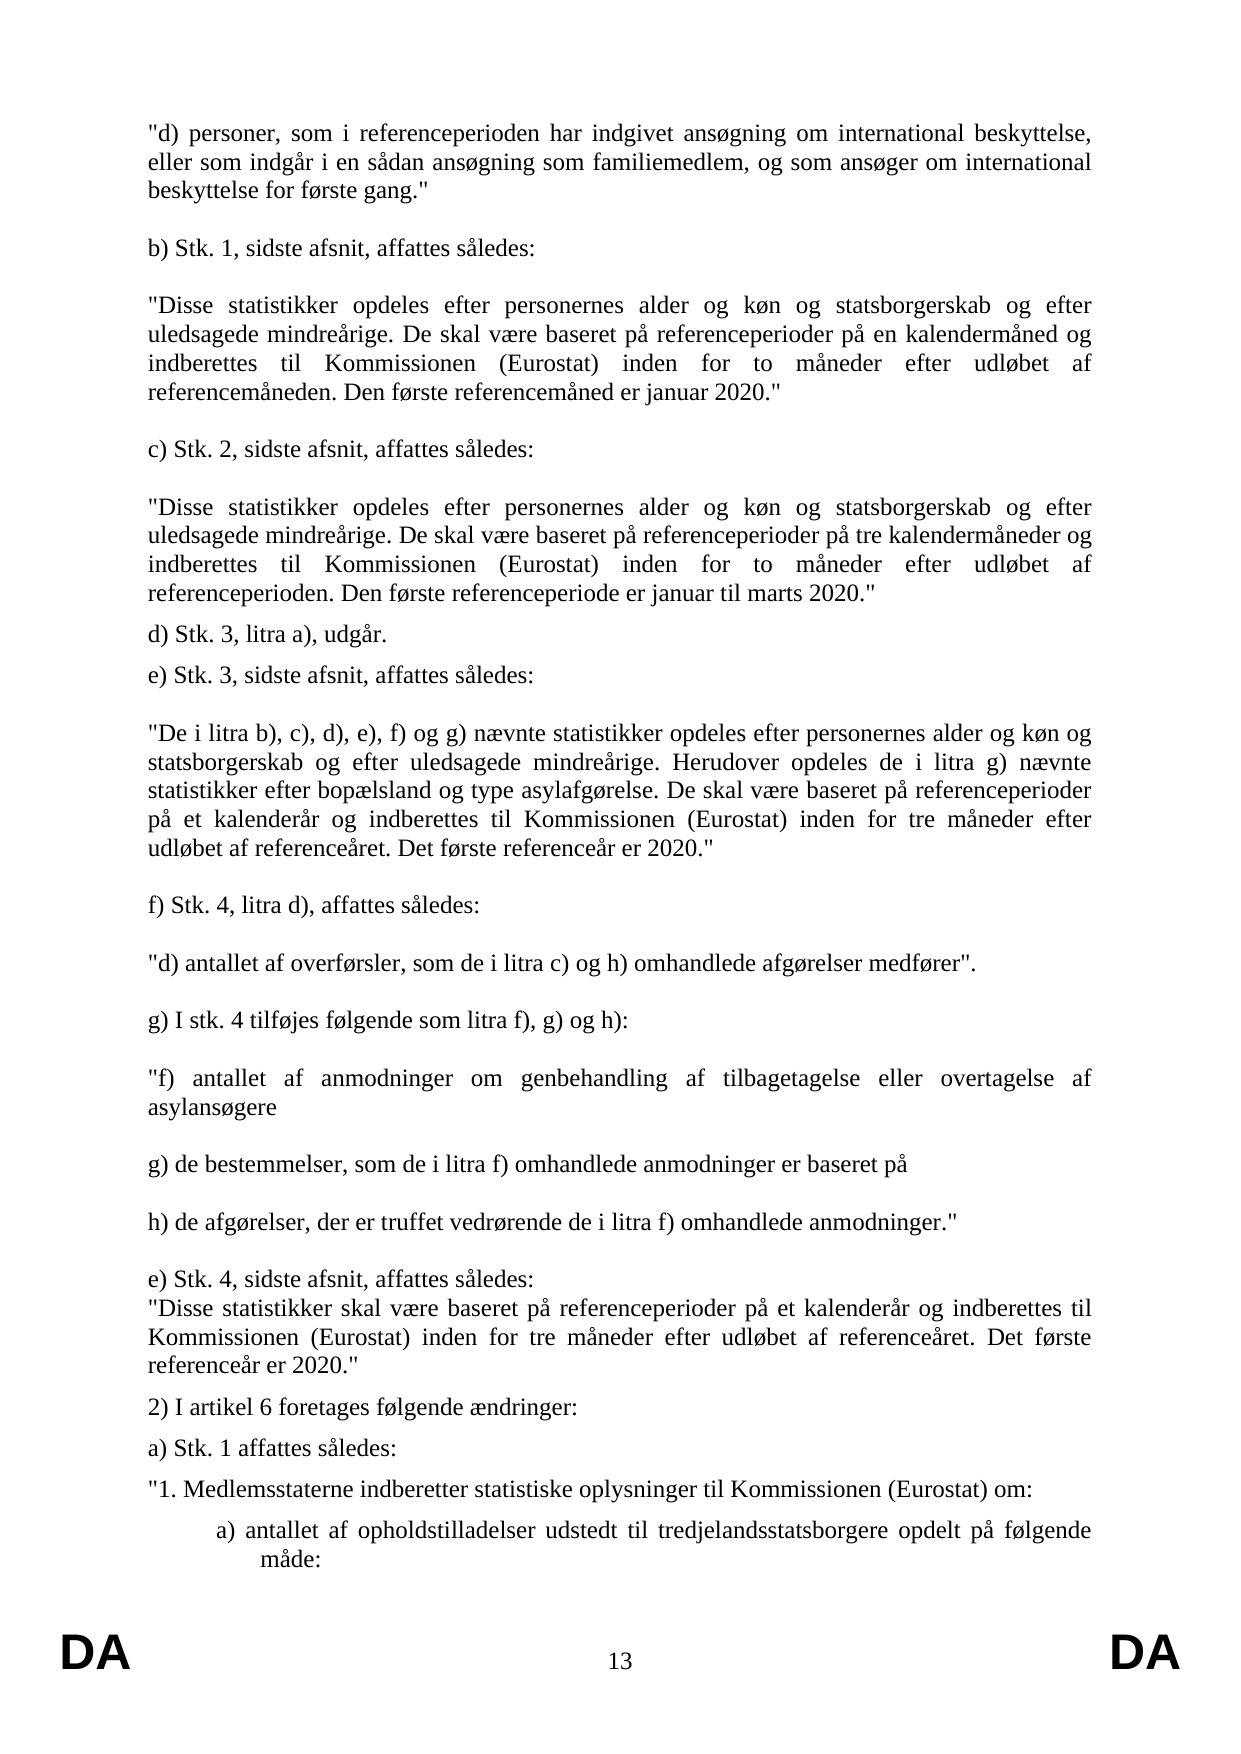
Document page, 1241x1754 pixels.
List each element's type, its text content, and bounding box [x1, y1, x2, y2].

text g) I stk. 4 tilføjes følgende som litra f), g) og h): [148, 1006, 1093, 1034]
text a) Stk. 1 affattes således: [148, 1433, 1093, 1462]
text 2) I artikel 6 foretages følgende ændringer: [148, 1392, 1093, 1421]
text a) antallet af opholdstilladelser udstedt til tredjelandsstatsborgere opdelt på følgende måde: [216, 1516, 1093, 1573]
text "1. Medlemsstaterne indberetter statistiske oplysninger til Kommissionen (Eurostat) om: [148, 1474, 1093, 1503]
text d) Stk. 3, litra a), udgår. [148, 619, 1093, 648]
text e) Stk. 3, sidste afsnit, affattes således: [148, 661, 1093, 689]
text "d) personer, som i referenceperioden har indgivet ansøgning om international beskyttelse, eller som indgår i en sådan ansøgning som familiemedlem, og som ansøger om international beskyttelse for første gang." [148, 118, 1093, 204]
text f) Stk. 4, litra d), affattes således: [148, 891, 1093, 919]
text "Disse statistikker opdeles efter personernes alder og køn og statsborgerskab og efter uledsagede mindreårige. De skal være baseret på referenceperioder på tre kalendermåneder og indberettes til Kommissionen (Eurostat) inden for to måneder efter udløbet af referenceperioden. Den første referenceperiode er januar til marts 2020." [148, 492, 1093, 607]
text e) Stk. 4, sidste afsnit, affattes således: [148, 1264, 1093, 1293]
text "Disse statistikker opdeles efter personernes alder og køn og statsborgerskab og efter uledsagede mindreårige. De skal være baseret på referenceperioder på en kalendermåned og indberettes til Kommissionen (Eurostat) inden for to måneder efter udløbet af referencemåneden. Den første referencemåned er januar 2020." [148, 291, 1093, 406]
text "De i litra b), c), d), e), f) og g) nævnte statistikker opdeles efter personernes alder og køn og statsborgerskab og efter uledsagede mindreårige. Herudover opdeles de i litra g) nævnte statistikker efter bopælsland og type asylafgørelse. De skal være baseret på referenceperioder på et kalenderår og indberettes til Kommissionen (Eurostat) inden for tre måneder efter udløbet af referenceåret. Det første referenceår er 2020." [148, 718, 1093, 862]
text g) de bestemmelser, som de i litra f) omhandlede anmodninger er baseret på [148, 1149, 1093, 1178]
text h) de afgørelser, der er truffet vedrørende de i litra f) omhandlede anmodninger." [148, 1207, 1093, 1236]
text c) Stk. 2, sidste afsnit, affattes således: [148, 434, 1093, 463]
text "f) antallet af anmodninger om genbehandling af tilbagetagelse eller overtagelse af asylansøgere [148, 1063, 1093, 1121]
text b) Stk. 1, sidste afsnit, affattes således: [148, 233, 1093, 262]
text "d) antallet af overførsler, som de i litra c) og h) omhandlede afgørelser medfører". [148, 948, 1093, 977]
text "Disse statistikker skal være baseret på referenceperioder på et kalenderår og indberettes til Kommissionen (Eurostat) inden for tre måneder efter udløbet af referenceåret. Det første referenceår er 2020." [148, 1293, 1093, 1379]
